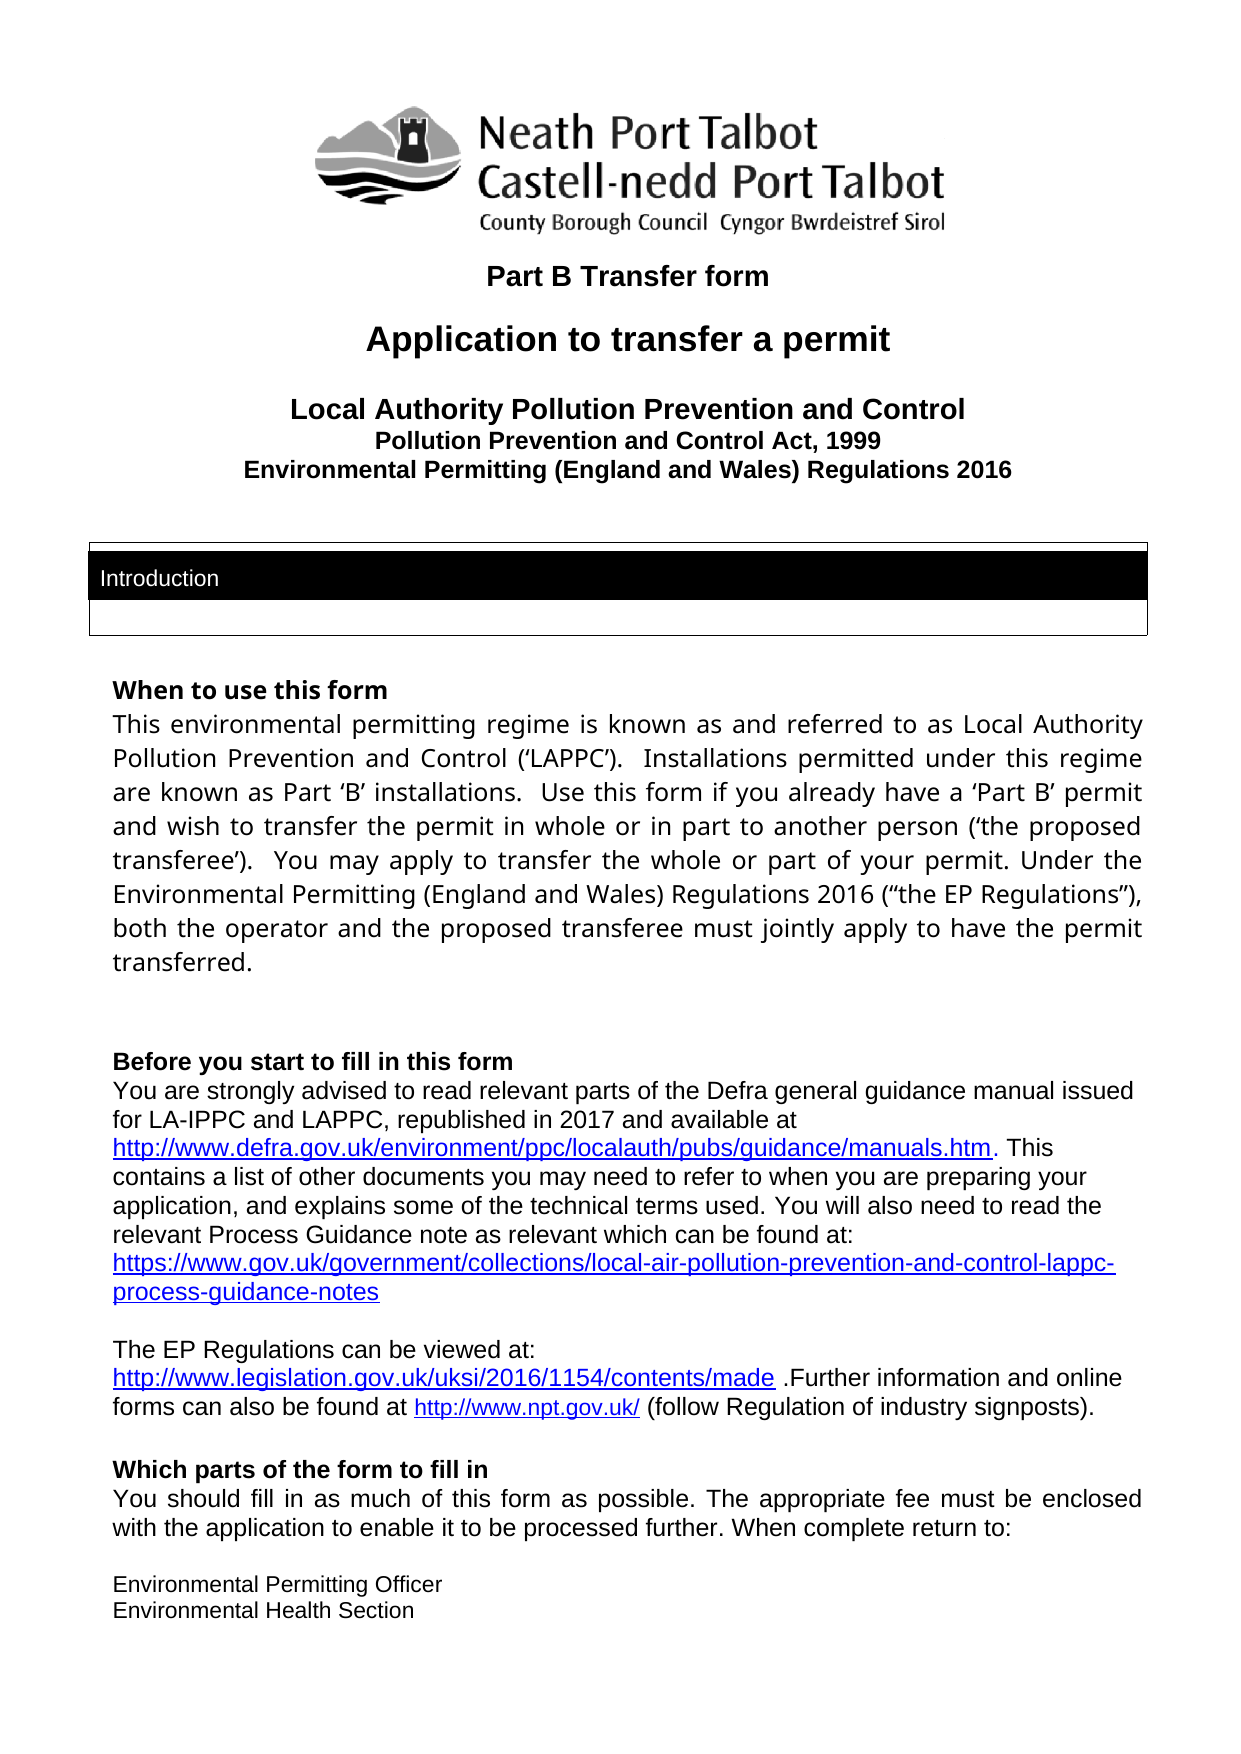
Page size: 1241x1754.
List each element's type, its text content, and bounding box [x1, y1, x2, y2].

text When to use this form [112, 672, 1144, 706]
text Local Authority Pollution Prevention and Control [112, 392, 1144, 426]
table_header Introduction [90, 553, 1146, 598]
text This environmental permitting regime is known as and referred to as Local Authority Pollution Prevention and Control (‘LAPPC’). Installations permitted under this regime are known as Part ‘B’ installations. Use this form if you already have a ‘Part B’ permit and wish to transfer the permit in whole or in part to another person (‘the proposed transferee’). You may apply to transfer the whole or part of your permit. Under the Environmental Permitting (England and Wales) Regulations 2016 (“the EP Regulations”), both the operator and the proposed transferee must jointly apply to have the permit transferred. [112, 706, 1144, 979]
text Which parts of the form to fill in [112, 1456, 1144, 1484]
text Pollution Prevention and Control Act, 1999 [112, 426, 1144, 454]
text You are strongly advised to read relevant parts of the Defra general guidance manual issued for LA-IPPC and LAPPC, republished in 2017 and available at http://www.defra.gov.uk/environment/ppc/localauth/pubs/guidance/manuals.htm. This contains a list of other documents you may need to refer to when you are preparing your application, and explains some of the technical terms used. You will also need to read the relevant Process Guidance note as relevant which can be found at: https://www.gov.uk/government/collections/local-air-pollution-prevention-and-control-lappc-process-guidance-notes [112, 1076, 1144, 1306]
title Application to transfer a permit [112, 318, 1144, 359]
text Environmental Health Section [112, 1597, 1144, 1623]
text The EP Regulations can be viewed at: http://www.legislation.gov.uk/uksi/2016/1154/contents/made .Further information and online forms can also be found at http://www.npt.gov.uk/ (follow Regulation of industry signposts). [112, 1334, 1144, 1421]
text Environmental Permitting Officer [112, 1571, 1144, 1597]
text Environmental Permitting (England and Wales) Regulations 2016 [112, 454, 1144, 483]
text Before you start to fill in this form [112, 1047, 1144, 1076]
text You should fill in as much of this form as possible. The appropriate fee must be enclosed with the application to enable it to be processed further. When complete return to: [112, 1484, 1144, 1542]
subtitle Part B Transfer form [112, 259, 1144, 293]
